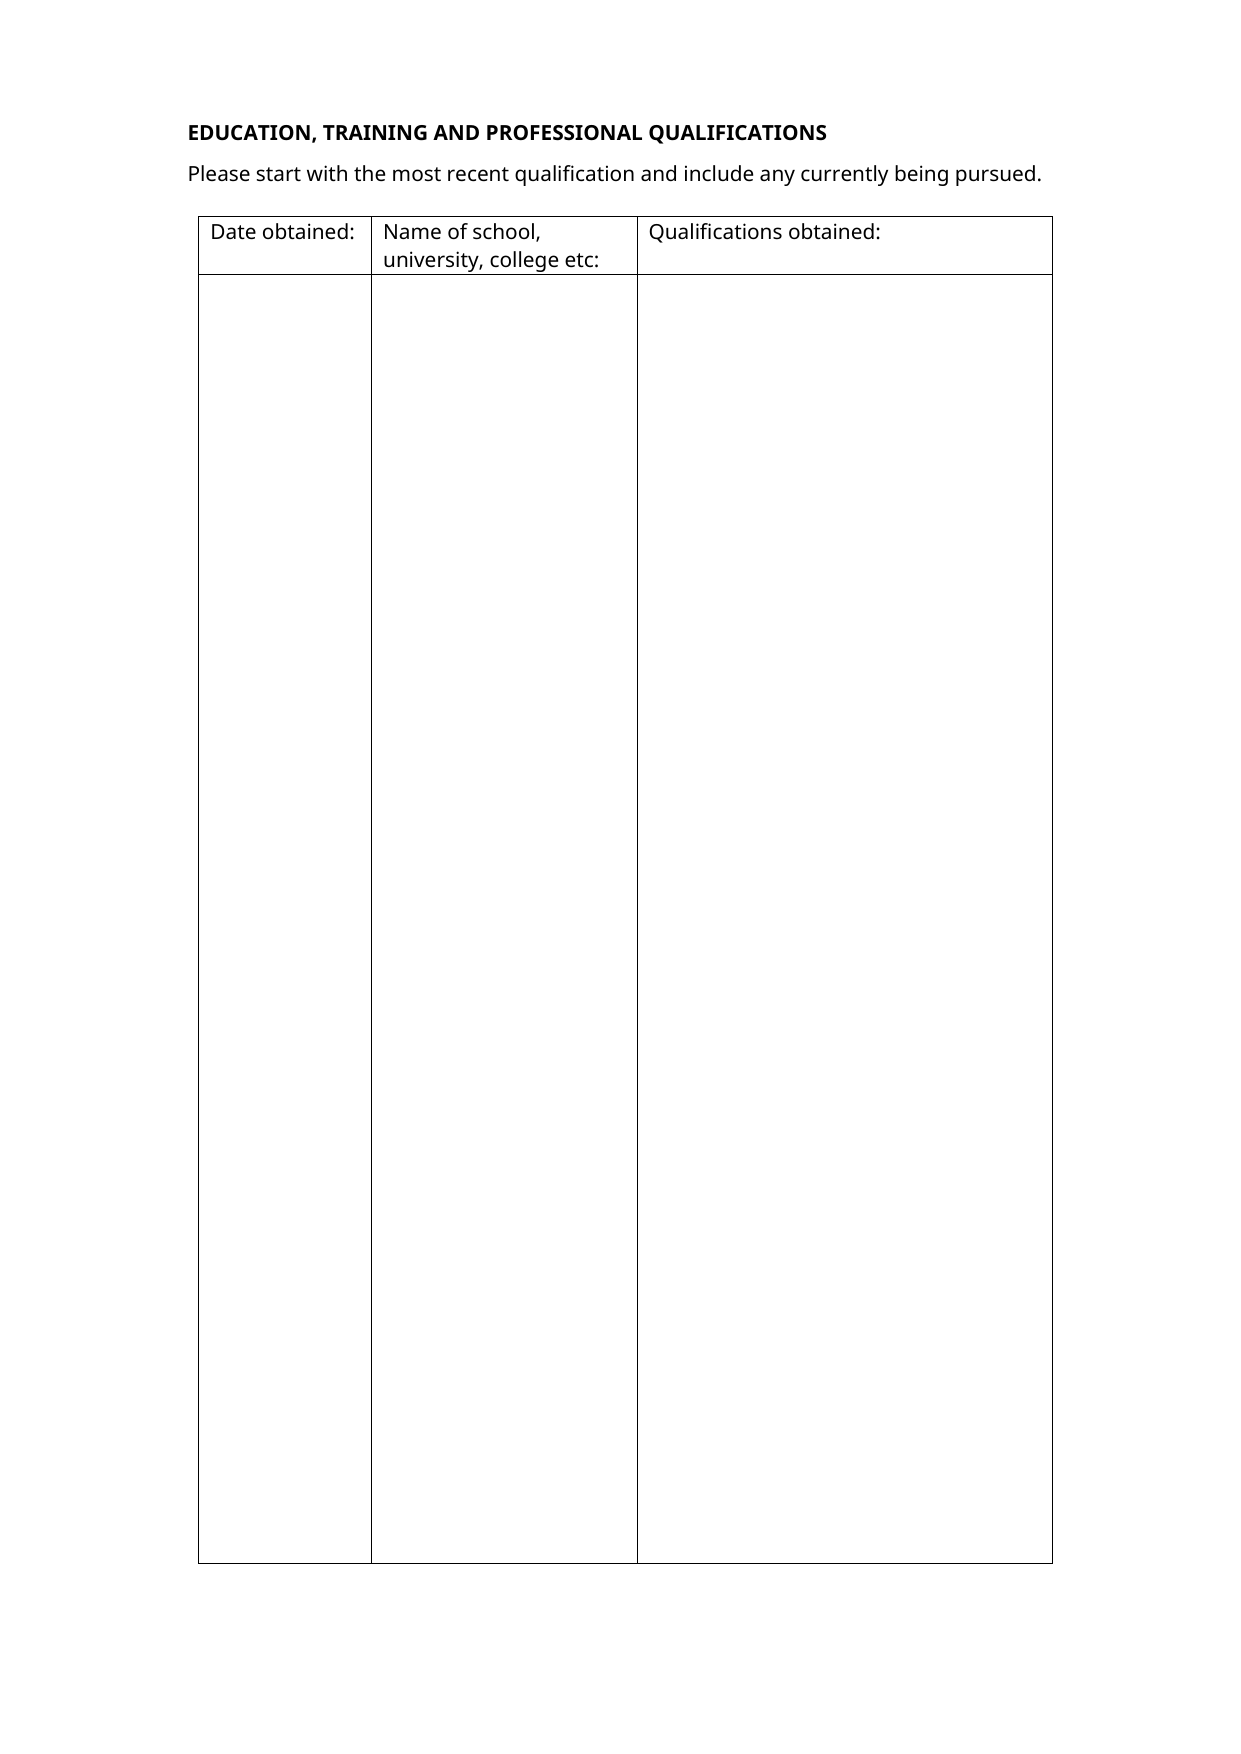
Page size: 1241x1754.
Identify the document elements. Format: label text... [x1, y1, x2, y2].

text EDUCATION, TRAINING AND PROFESSIONAL QUALIFICATIONS [187, 118, 1053, 147]
table_header Qualifications obtained: [638, 217, 1052, 274]
table_cell [638, 275, 1052, 1563]
table_cell [372, 275, 637, 1563]
text Please start with the most recent qualification and include any currently being pursued. [187, 159, 1053, 187]
table_header Date obtained: [199, 217, 371, 274]
table_cell [199, 275, 371, 1563]
table_header Name of school, university, college etc: [372, 217, 637, 274]
